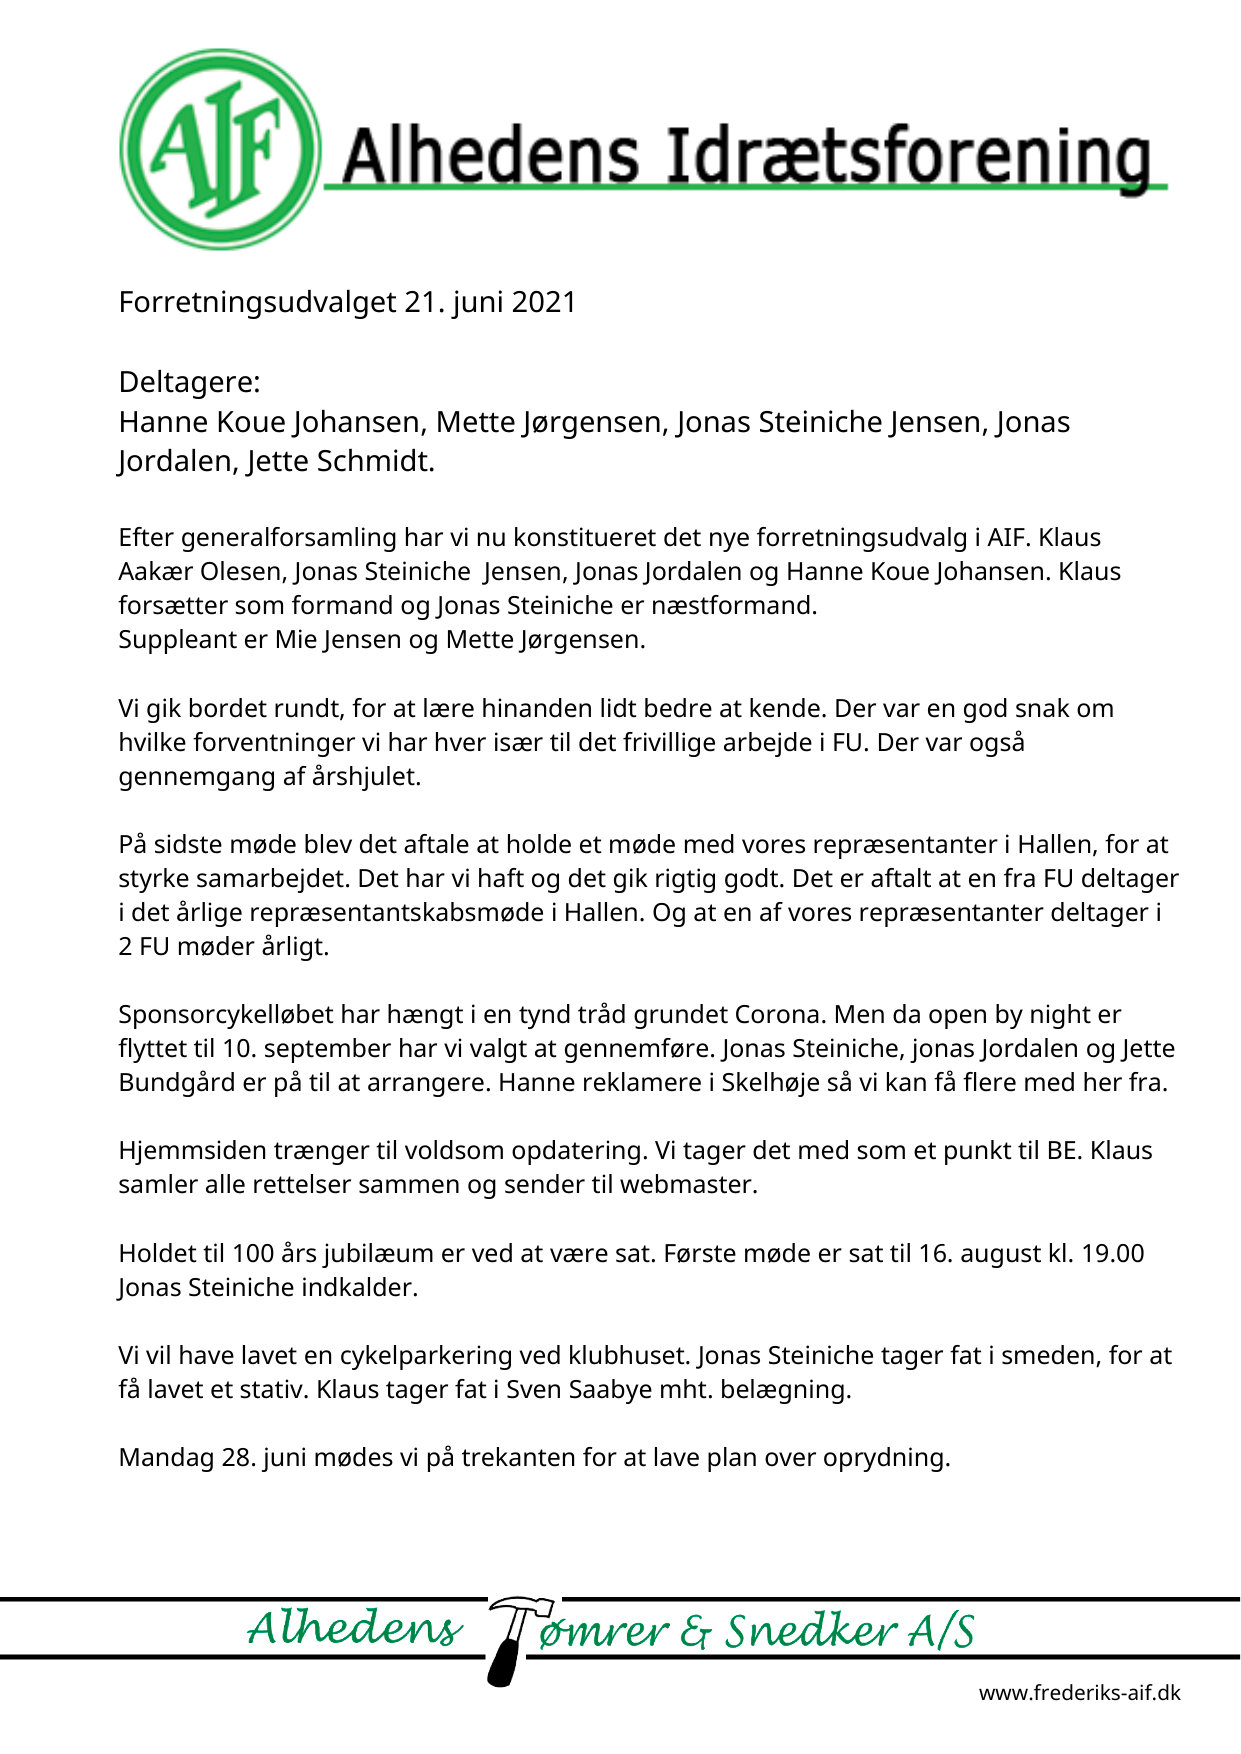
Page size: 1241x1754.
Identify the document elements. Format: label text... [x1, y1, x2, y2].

picture [118, 47, 1181, 253]
text Forretningsudvalget 21. juni 2021 [118, 282, 1181, 321]
text Vi gik bordet rundt, for at lære hinanden lidt bedre at kende. Der var en god snak om hvilke forventninger vi har hver især til det frivillige arbejde i FU. Der var også gennemgang af årshjulet. [118, 690, 1181, 792]
text Mandag 28. juni mødes vi på trekanten for at lave plan over oprydning. [118, 1439, 1181, 1474]
text Efter generalforsamling har vi nu konstitueret det nye forretningsudvalg i AIF. Klaus Aakær Olesen, Jonas Steiniche Jensen, Jonas Jordalen og Hanne Koue Johansen. Klaus forsætter som formand og Jonas Steiniche er næstformand. [118, 520, 1181, 622]
text Suppleant er Mie Jensen og Mette Jørgensen. [118, 622, 1181, 656]
text Hanne Koue Johansen, Mette Jørgensen, Jonas Steiniche Jensen, Jonas Jordalen, Jette Schmidt. [118, 401, 1181, 480]
picture [0, 1595, 1241, 1688]
text Holdet til 100 års jubilæum er ved at være sat. Første møde er sat til 16. august kl. 19.00 Jonas Steiniche indkalder. [118, 1235, 1181, 1303]
text Sponsorcykelløbet har hængt i en tynd tråd grundet Corona. Men da open by night er flyttet til 10. september har vi valgt at gennemføre. Jonas Steiniche, jonas Jordalen og Jette Bundgård er på til at arrangere. Hanne reklamere i Skelhøje så vi kan få flere med her fra. [118, 997, 1181, 1099]
text Vi vil have lavet en cykelparkering ved klubhuset. Jonas Steiniche tager fat i smeden, for at få lavet et stativ. Klaus tager fat i Sven Saabye mht. belægning. [118, 1337, 1181, 1406]
text Deltagere: [118, 361, 1181, 401]
text Hjemmsiden trænger til voldsom opdatering. Vi tager det med som et punkt til BE. Klaus samler alle rettelser sammen og sender til webmaster. [118, 1133, 1181, 1201]
text På sidste møde blev det aftale at holde et møde med vores repræsentanter i Hallen, for at styrke samarbejdet. Det har vi haft og det gik rigtig godt. Det er aftalt at en fra FU deltager i det årlige repræsentantskabsmøde i Hallen. Og at en af vores repræsentanter deltager i 2 FU møder årligt. [118, 826, 1181, 963]
